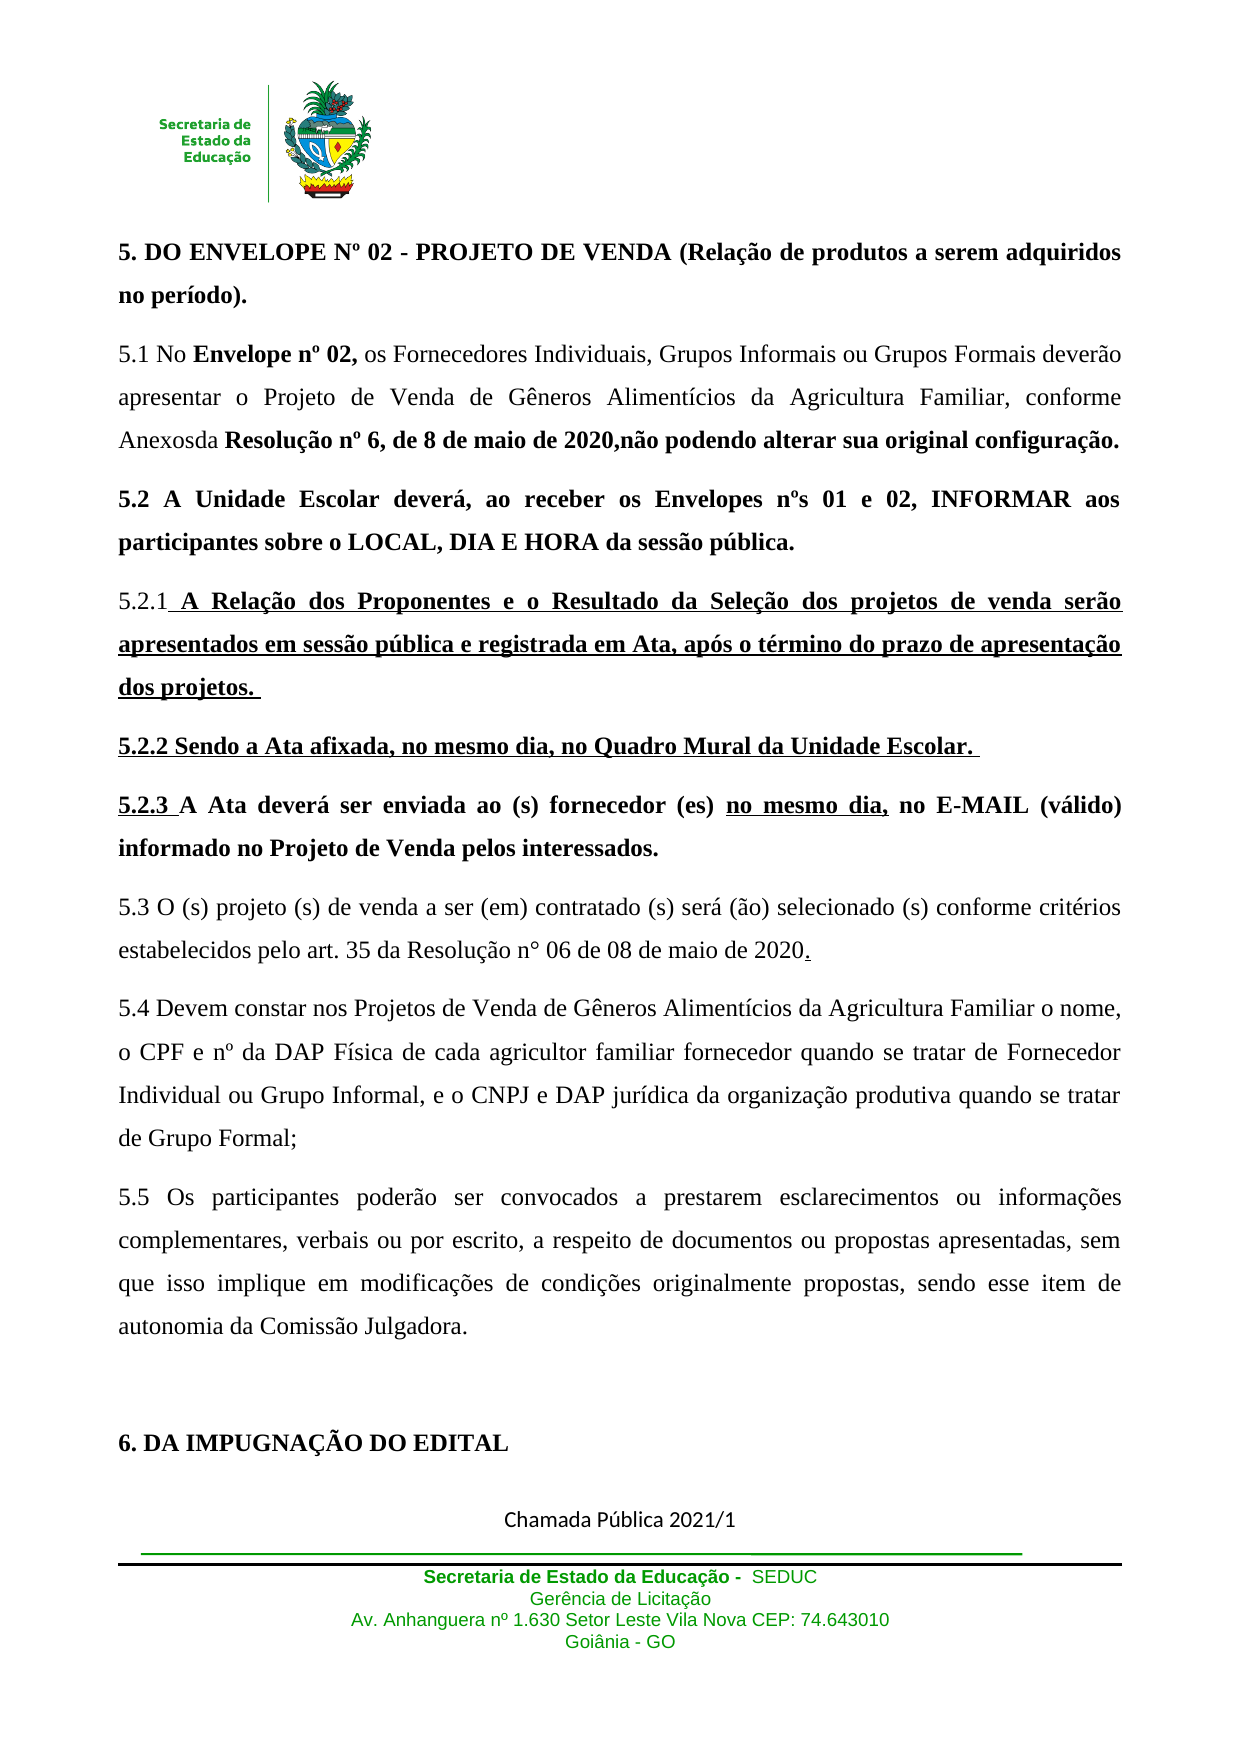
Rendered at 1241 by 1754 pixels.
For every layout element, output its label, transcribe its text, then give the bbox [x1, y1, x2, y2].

text 5.2 A Unidade Escolar deverá, ao receber os Envelopes nºs 01 e 02, INFORMAR aos participantes sobre o LOCAL, DIA E HORA da sessão pública. [118, 484, 1122, 556]
text 5.2.1 A Relação dos Proponentes e o Resultado da Seleção dos projetos de venda serão apresentados em sessão pública e registrada em Ata, após o término do prazo de apresentação dos projetos. [118, 586, 1122, 654]
text 5.4 Devem constar nos Projetos de Venda de Gêneros Alimentícios da Agricultura Familiar o nome, o CPF e nº da DAP Física de cada agricultor familiar fornecedor quando se tratar de Fornecedor Individual ou Grupo Informal, e o CNPJ e DAP jurídica da organização produtiva quando se tratar de Grupo Formal; [118, 993, 1122, 1152]
text 5.1 No Envelope nº 02, os Fornecedores Individuais, Grupos Informais ou Grupos Formais deverão apresentar o Projeto de Venda de Gêneros Alimentícios da Agricultura Familiar, conforme Anexosda Resolução nº 6, de 8 de maio de 2020,não podendo alterar sua original configuração. [118, 339, 1122, 454]
text 5.5 Os participantes poderão ser convocados a prestarem esclarecimentos ou informações complementares, verbais ou por escrito, a respeito de documentos ou propostas apresentadas, sem que isso implique em modificações de condições originalmente propostas, sendo esse item de autonomia da Comissão Julgadora. [118, 1182, 1122, 1340]
text 5.3 O (s) projeto (s) de venda a ser (em) contratado (s) será (ão) selecionado (s) conforme critérios estabelecidos pelo art. 35 da Resolução n° 06 de 08 de maio de 2020. [118, 892, 1122, 963]
text 5.2.1 A Relação dos Proponentes e o Resultado da Seleção dos projetos de venda serão apresentados em sessão pública e registrada em Ata, após o término do prazo de apresentação dos projetos. [118, 656, 1122, 701]
text 6. DA IMPUGNAÇÃO DO EDITAL [118, 1428, 1122, 1457]
picture [118, 73, 412, 210]
text 5.2.3 A Ata deverá ser enviada ao (s) fornecedor (es) no mesmo dia, no E-MAIL (válido) informado no Projeto de Venda pelos interessados. [118, 790, 1122, 862]
text 5.2.2 Sendo a Ata afixada, no mesmo dia, no Quadro Mural da Unidade Escolar. [118, 731, 1122, 760]
text 5. DO ENVELOPE Nº 02 - PROJETO DE VENDA (Relação de produtos a serem adquiridos no período). [118, 237, 1122, 309]
